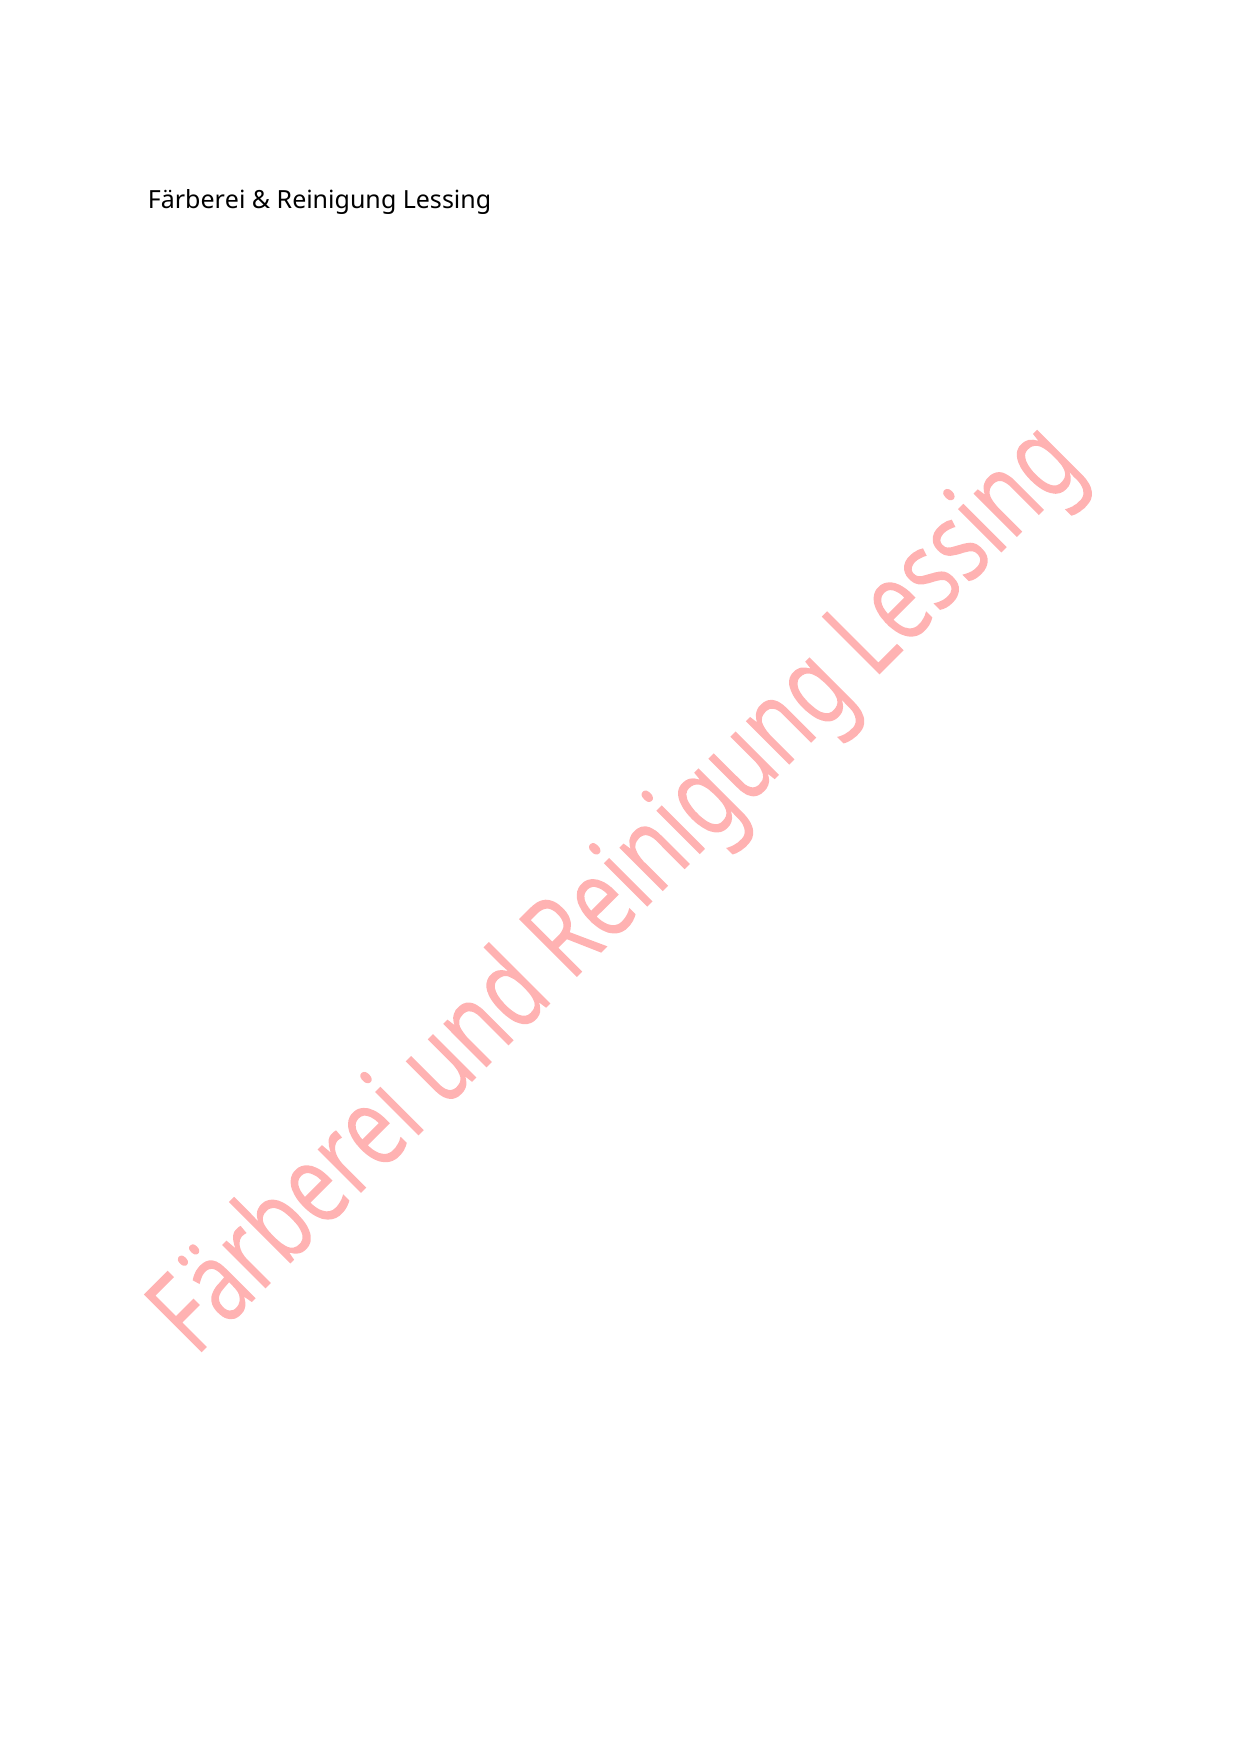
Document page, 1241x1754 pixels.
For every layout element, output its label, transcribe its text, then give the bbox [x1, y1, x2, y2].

text Färberei & Reinigung Lessing [148, 182, 1093, 216]
